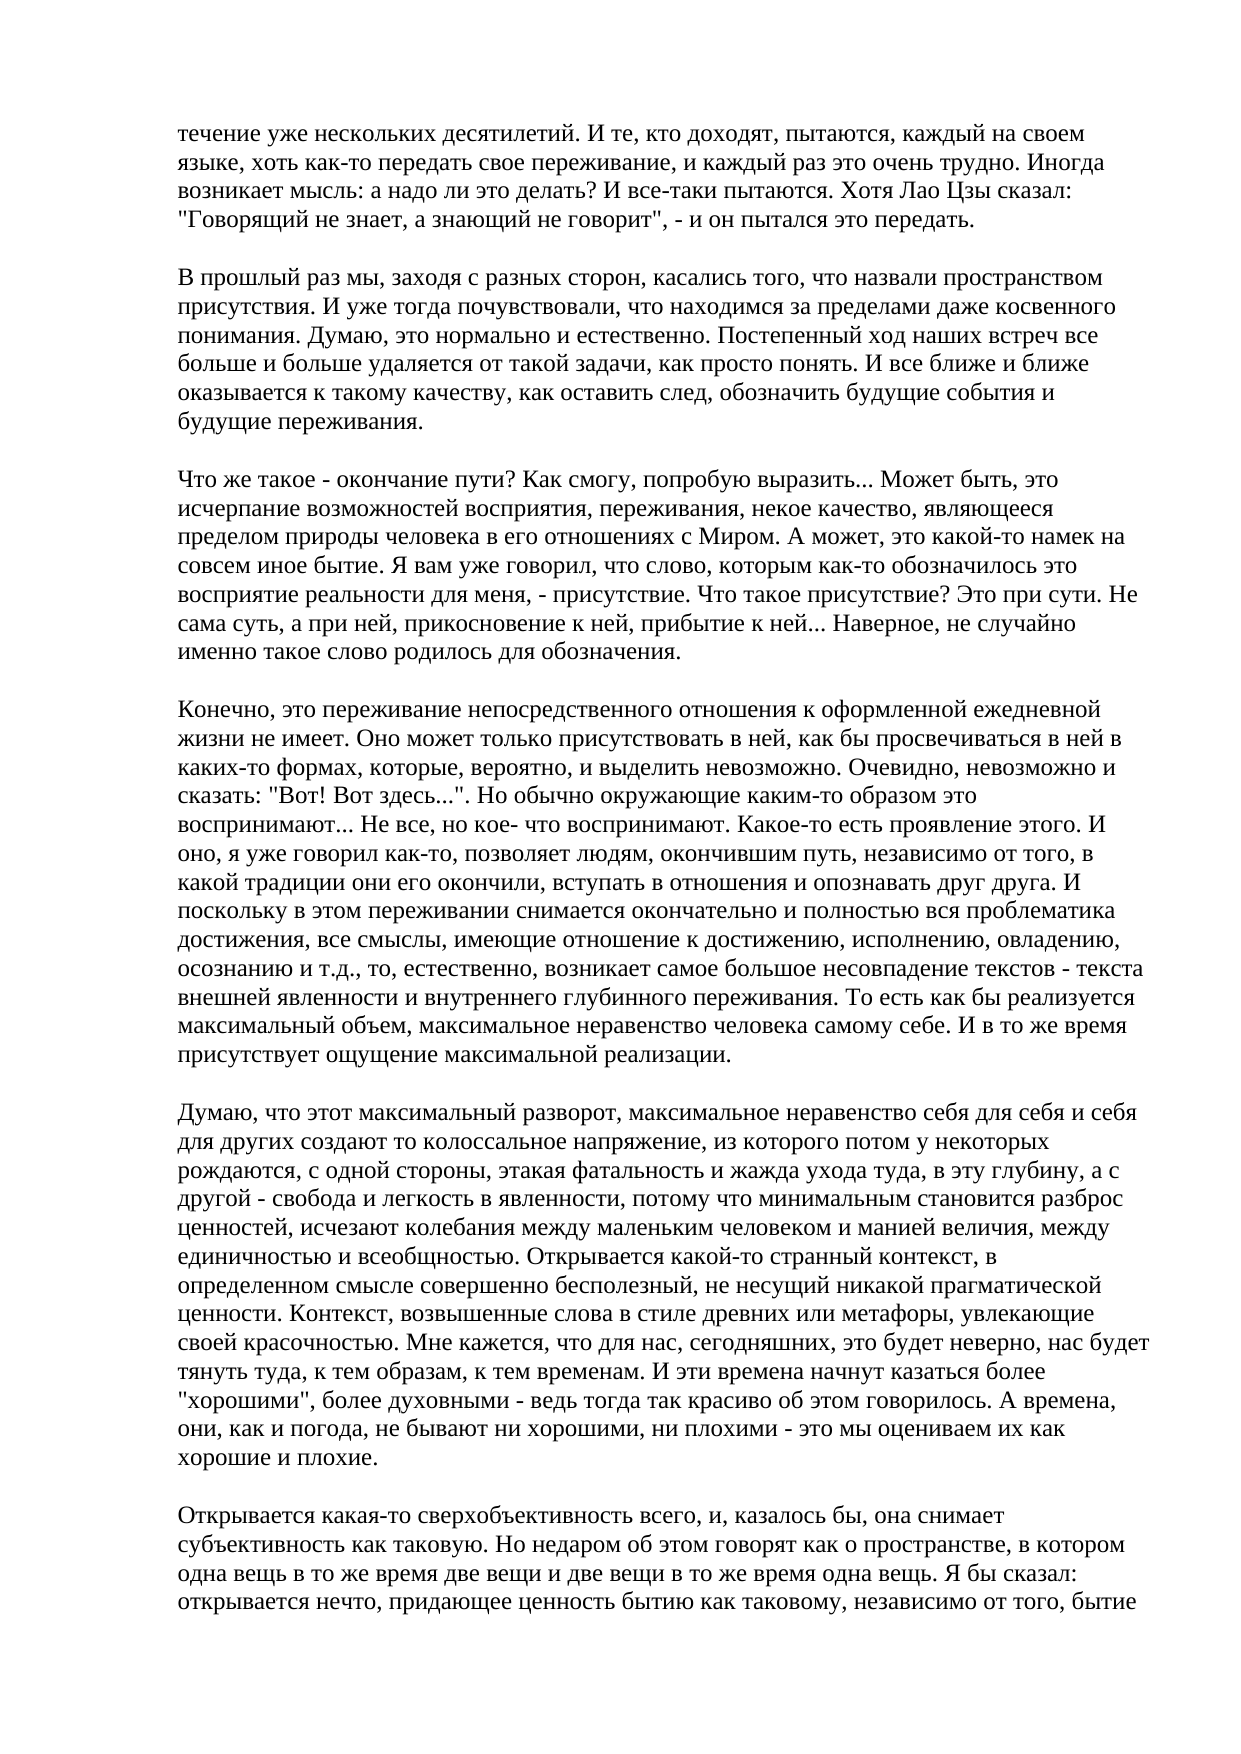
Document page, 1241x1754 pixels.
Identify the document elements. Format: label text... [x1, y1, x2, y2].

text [177, 118, 1152, 233]
text Думаю, что этот максимальный разворот, максимальное неравенство себя для себя и себя для других создают то колоссальное напряжение, из которого потом у некоторых рождаются, с одной стороны, этакая фатальность и жажда ухода туда, в эту глубину, а с другой - свобода и легкость в явленности, потому что минимальным становится разброс ценностей, исчезают колебания между маленьким человеком и манией величия, между единичностью и всеобщностью. Открывается какой-то странный контекст, в определенном смысле совершенно бесполезный, не несущий никакой прагматической ценности. Контекст, возвышенные слова в стиле древних или метафоры, увлекающие своей красочностью. Мне кажется, что для нас, сегодняшних, это будет неверно, нас будет тянуть туда, к тем образам, к тем временам. И эти времена начнут казаться более "хорошими", более духовными - ведь тогда так красиво об этом говорилось. А времена, они, как и погода, не бывают ни хорошими, ни плохими - это мы оцениваем их как хорошие и плохие. [177, 1097, 1152, 1471]
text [177, 1500, 1152, 1615]
text Конечно, это переживание непосредственного отношения к оформленной ежедневной жизни не имеет. Оно может только присутствовать в ней, как бы просвечиваться в ней в каких-то формах, которые, вероятно, и выделить невозможно. Очевидно, невозможно и сказать: "Вот! Вот здесь...". Но обычно окружающие каким-то образом это воспринимают... Не все, но кое- что воспринимают. Какое-то есть проявление этого. И оно, я уже говорил как-то, позволяет людям, окончившим путь, независимо от того, в какой традиции они его окончили, вступать в отношения и опознавать друг друга. И поскольку в этом переживании снимается окончательно и полностью вся проблематика достижения, все смыслы, имеющие отношение к достижению, исполнению, овладению, осознанию и т.д., то, естественно, возникает самое большое несовпадение текстов - текста внешней явленности и внутреннего глубинного переживания. То есть как бы реализуется максимальный объем, максимальное неравенство человека самому себе. И в то же время присутствует ощущение максимальной реализации. [177, 694, 1152, 1068]
text В прошлый раз мы, заходя с разных сторон, касались того, что назвали пространством присутствия. И уже тогда почувствовали, что находимся за пределами даже косвенного понимания. Думаю, это нормально и естественно. Постепенный ход наших встреч все больше и больше удаляется от такой задачи, как просто понять. И все ближе и ближе оказывается к такому качеству, как оставить след, обозначить будущие события и будущие переживания. [177, 262, 1152, 435]
text Что же такое - окончание пути? Как смогу, попробую выразить... Может быть, это исчерпание возможностей восприятия, переживания, некое качество, являющееся пределом природы человека в его отношениях с Миром. А может, это какой-то намек на совсем иное бытие. Я вам уже говорил, что слово, которым как-то обозначилось это восприятие реальности для меня, - присутствие. Что такое присутствие? Это при сути. Не сама суть, а при ней, прикосновение к ней, прибытие к ней... Наверное, не случайно именно такое слово родилось для обозначения. [177, 464, 1152, 665]
